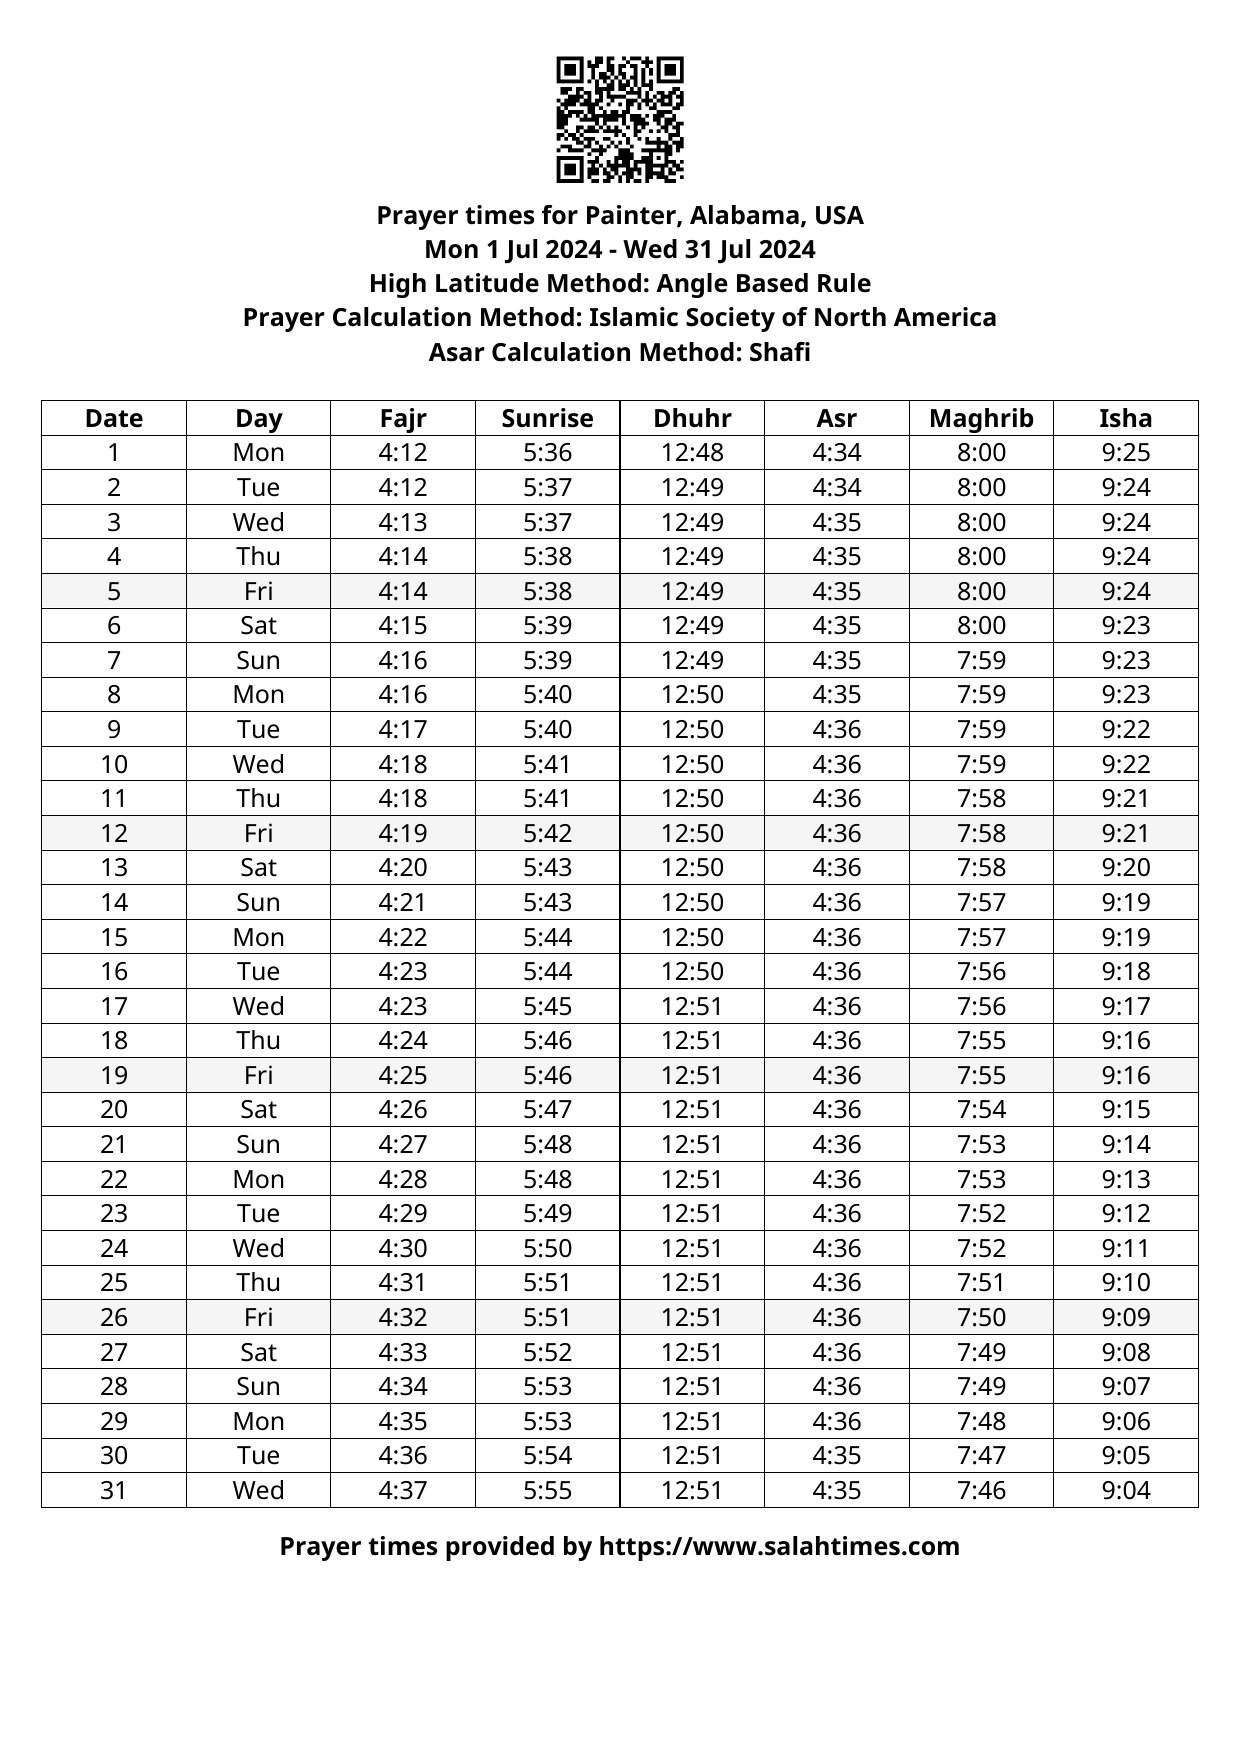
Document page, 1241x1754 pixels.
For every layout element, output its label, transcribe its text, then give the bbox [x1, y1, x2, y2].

table_cell 5:39 [476, 643, 619, 677]
table_cell 30 [42, 1439, 186, 1472]
table_cell 13 [42, 851, 186, 884]
table_cell 5:53 [476, 1369, 619, 1403]
table_cell 5:37 [476, 505, 619, 538]
table_cell 4:26 [331, 1093, 475, 1126]
table_cell Mon [187, 1162, 330, 1195]
table_cell Tue [187, 470, 330, 504]
table_cell 4:36 [765, 920, 909, 953]
table_cell 5:46 [476, 1058, 619, 1092]
table_cell 4:35 [765, 609, 909, 642]
table_cell 9:16 [1054, 1058, 1198, 1092]
table_cell 7:49 [910, 1335, 1053, 1368]
table_cell 4 [42, 539, 186, 573]
table_cell 12:49 [621, 574, 764, 607]
table_cell 4:12 [331, 436, 475, 469]
table_cell 9:25 [1054, 436, 1198, 469]
table_cell 4:36 [331, 1439, 475, 1472]
table_cell 5:37 [476, 470, 619, 504]
table_cell Tue [187, 712, 330, 746]
table_cell 4:20 [331, 851, 475, 884]
table_cell 4:36 [765, 1231, 909, 1264]
table_cell 9:24 [1054, 505, 1198, 538]
table_cell 5 [42, 574, 186, 607]
table_header Day [187, 401, 330, 434]
table_cell 4:35 [765, 539, 909, 573]
table_cell 7:47 [910, 1439, 1053, 1472]
table_cell 4:35 [331, 1404, 475, 1437]
table_cell 8:00 [910, 609, 1053, 642]
table_cell 12:48 [621, 436, 764, 469]
table_cell 12:51 [621, 1058, 764, 1092]
table_cell 12:51 [621, 989, 764, 1022]
table_cell 12:50 [621, 816, 764, 849]
table_cell 12:51 [621, 1369, 764, 1403]
table_cell 4:18 [331, 781, 475, 815]
table_cell 5:38 [476, 574, 619, 607]
table_cell 9:15 [1054, 1093, 1198, 1126]
table_cell 7:56 [910, 954, 1053, 988]
table_header Sunrise [476, 401, 619, 434]
table_cell 7:49 [910, 1369, 1053, 1403]
table_cell 5:51 [476, 1266, 619, 1299]
table_cell 5:51 [476, 1300, 619, 1334]
table_cell 12:51 [621, 1300, 764, 1334]
table_cell 4:36 [765, 1093, 909, 1126]
table_cell Fri [187, 1300, 330, 1334]
table_cell 24 [42, 1231, 186, 1264]
table_cell 5:48 [476, 1162, 619, 1195]
table_cell Sat [187, 851, 330, 884]
table_cell 5:49 [476, 1196, 619, 1230]
table_cell 4:19 [331, 816, 475, 849]
table_cell 4:36 [765, 747, 909, 780]
table_cell 2 [42, 470, 186, 504]
table_cell Fri [187, 1058, 330, 1092]
table_cell 4:36 [765, 1404, 909, 1437]
table_cell 4:35 [765, 643, 909, 677]
table_cell 9:06 [1054, 1404, 1198, 1437]
table_cell 4:23 [331, 954, 475, 988]
text Mon 1 Jul 2024 - Wed 31 Jul 2024 [42, 232, 1198, 266]
table_cell 4:36 [765, 712, 909, 746]
table_cell 15 [42, 920, 186, 953]
table_cell 12:51 [621, 1231, 764, 1264]
table_cell 7:53 [910, 1127, 1053, 1161]
table_header Asr [765, 401, 909, 434]
table_cell 5:45 [476, 989, 619, 1022]
table_cell 9:23 [1054, 678, 1198, 711]
table_cell 4:15 [331, 609, 475, 642]
table_cell 5:41 [476, 781, 619, 815]
table_cell 7:58 [910, 816, 1053, 849]
table_cell 4:37 [331, 1473, 475, 1507]
table_cell 9:24 [1054, 539, 1198, 573]
table_cell 8:00 [910, 539, 1053, 573]
table_cell 12:51 [621, 1335, 764, 1368]
table_cell 22 [42, 1162, 186, 1195]
table_cell 9:24 [1054, 574, 1198, 607]
table_cell 4:22 [331, 920, 475, 953]
table_cell 9:21 [1054, 781, 1198, 815]
table_cell 7:57 [910, 920, 1053, 953]
table_cell 9:13 [1054, 1162, 1198, 1195]
table_cell 7:46 [910, 1473, 1053, 1507]
table_cell 4:36 [765, 1024, 909, 1057]
table_header Maghrib [910, 401, 1053, 434]
table_cell 12:51 [621, 1404, 764, 1437]
table_cell 7:48 [910, 1404, 1053, 1437]
table_cell 4:28 [331, 1162, 475, 1195]
table_cell 11 [42, 781, 186, 815]
table_cell 9:05 [1054, 1439, 1198, 1472]
table_cell 4:14 [331, 574, 475, 607]
table_cell 4:21 [331, 885, 475, 919]
table_cell 9:19 [1054, 885, 1198, 919]
table_cell 8:00 [910, 505, 1053, 538]
table_cell Sun [187, 885, 330, 919]
table_cell 4:16 [331, 643, 475, 677]
table_cell 4:32 [331, 1300, 475, 1334]
table_cell 4:36 [765, 816, 909, 849]
table_cell 7:56 [910, 989, 1053, 1022]
table_cell 12:51 [621, 1266, 764, 1299]
text High Latitude Method: Angle Based Rule [42, 266, 1198, 300]
table_cell 7:50 [910, 1300, 1053, 1334]
table_cell 12:51 [621, 1024, 764, 1057]
table_header Date [42, 401, 186, 434]
table_cell 9:08 [1054, 1335, 1198, 1368]
table_cell 4:36 [765, 1266, 909, 1299]
table_cell Wed [187, 1473, 330, 1507]
table_cell 4:13 [331, 505, 475, 538]
table_cell 5:38 [476, 539, 619, 573]
table_cell 9:22 [1054, 747, 1198, 780]
table_cell 4:29 [331, 1196, 475, 1230]
table_cell 9:04 [1054, 1473, 1198, 1507]
table_cell 7:54 [910, 1093, 1053, 1126]
table_cell 12:50 [621, 954, 764, 988]
table_cell 12:50 [621, 885, 764, 919]
table_cell 4:35 [765, 1439, 909, 1472]
table_cell 9:20 [1054, 851, 1198, 884]
table_cell 8:00 [910, 470, 1053, 504]
table_cell 9 [42, 712, 186, 746]
table_cell 9:22 [1054, 712, 1198, 746]
table_cell 8 [42, 678, 186, 711]
table_cell 8:00 [910, 574, 1053, 607]
table_cell 4:24 [331, 1024, 475, 1057]
table_cell 4:33 [331, 1335, 475, 1368]
table_cell 5:53 [476, 1404, 619, 1437]
table_cell 10 [42, 747, 186, 780]
table_cell 7:58 [910, 851, 1053, 884]
table_cell Fri [187, 574, 330, 607]
table_cell 9:16 [1054, 1024, 1198, 1057]
table_cell 4:36 [765, 989, 909, 1022]
table_cell 5:39 [476, 609, 619, 642]
table_cell 12:51 [621, 1473, 764, 1507]
table_cell 4:36 [765, 1300, 909, 1334]
table_cell 17 [42, 989, 186, 1022]
table_cell 4:30 [331, 1231, 475, 1264]
table_cell 3 [42, 505, 186, 538]
table_cell 19 [42, 1058, 186, 1092]
table_cell 5:40 [476, 678, 619, 711]
table_cell 4:34 [765, 436, 909, 469]
table_cell 4:36 [765, 885, 909, 919]
table_cell 7:59 [910, 747, 1053, 780]
picture [542, 41, 699, 198]
table_header Dhuhr [621, 401, 764, 434]
table_cell 4:18 [331, 747, 475, 780]
table_cell 26 [42, 1300, 186, 1334]
table_cell 4:35 [765, 505, 909, 538]
table_cell 18 [42, 1024, 186, 1057]
table_cell 4:23 [331, 989, 475, 1022]
table_cell Tue [187, 954, 330, 988]
table_cell 4:25 [331, 1058, 475, 1092]
table_cell Mon [187, 920, 330, 953]
table_cell Sun [187, 643, 330, 677]
table_cell Wed [187, 989, 330, 1022]
table_cell 5:47 [476, 1093, 619, 1126]
table_cell 9:23 [1054, 609, 1198, 642]
table_cell 9:17 [1054, 989, 1198, 1022]
table_cell 14 [42, 885, 186, 919]
table_cell 12:49 [621, 505, 764, 538]
table_cell 12:51 [621, 1127, 764, 1161]
table_cell 7:59 [910, 678, 1053, 711]
table_cell 7:55 [910, 1024, 1053, 1057]
table_cell 5:42 [476, 816, 619, 849]
table_cell 29 [42, 1404, 186, 1437]
table_cell 28 [42, 1369, 186, 1403]
table_cell 12:50 [621, 920, 764, 953]
table_cell Sat [187, 609, 330, 642]
table_cell Wed [187, 505, 330, 538]
table_cell 5:50 [476, 1231, 619, 1264]
table_cell 4:27 [331, 1127, 475, 1161]
table_cell 7:59 [910, 712, 1053, 746]
table_cell 7:58 [910, 781, 1053, 815]
table_cell 9:10 [1054, 1266, 1198, 1299]
table_cell Thu [187, 781, 330, 815]
table_cell 9:19 [1054, 920, 1198, 953]
table_cell 4:36 [765, 781, 909, 815]
table_cell 12:51 [621, 1162, 764, 1195]
table_cell 5:48 [476, 1127, 619, 1161]
table_cell Tue [187, 1439, 330, 1472]
table_cell Wed [187, 747, 330, 780]
table_cell 20 [42, 1093, 186, 1126]
table_cell 4:36 [765, 1196, 909, 1230]
table_cell 8:00 [910, 436, 1053, 469]
text Prayer times for Painter, Alabama, USA [42, 198, 1198, 232]
table_cell Mon [187, 1404, 330, 1437]
table_cell 12:49 [621, 643, 764, 677]
table_cell Fri [187, 816, 330, 849]
table_cell 12:50 [621, 781, 764, 815]
table_cell 9:11 [1054, 1231, 1198, 1264]
table_cell 7:51 [910, 1266, 1053, 1299]
table_cell 12:51 [621, 1196, 764, 1230]
table_cell Sat [187, 1335, 330, 1368]
table_cell 9:24 [1054, 470, 1198, 504]
table_cell 23 [42, 1196, 186, 1230]
table_cell 5:36 [476, 436, 619, 469]
table_cell 12:50 [621, 747, 764, 780]
table_cell 9:23 [1054, 643, 1198, 677]
text Asar Calculation Method: Shafi [42, 334, 1198, 368]
table_cell 7:59 [910, 643, 1053, 677]
table_cell Mon [187, 678, 330, 711]
table_cell 9:18 [1054, 954, 1198, 988]
table_cell 4:14 [331, 539, 475, 573]
table_cell 5:52 [476, 1335, 619, 1368]
table_cell 12:49 [621, 539, 764, 573]
table_cell 16 [42, 954, 186, 988]
table_cell 12:50 [621, 851, 764, 884]
table_cell 12:51 [621, 1093, 764, 1126]
table_cell 5:46 [476, 1024, 619, 1057]
table_header Fajr [331, 401, 475, 434]
table_cell 4:36 [765, 851, 909, 884]
table_cell 27 [42, 1335, 186, 1368]
table_cell 4:34 [765, 470, 909, 504]
table_cell 12:50 [621, 712, 764, 746]
table_cell 4:35 [765, 1473, 909, 1507]
table_cell 4:36 [765, 954, 909, 988]
table_header Isha [1054, 401, 1198, 434]
table_cell 9:14 [1054, 1127, 1198, 1161]
table_cell 12 [42, 816, 186, 849]
table_cell 4:35 [765, 678, 909, 711]
table_cell 4:34 [331, 1369, 475, 1403]
table_cell Thu [187, 1266, 330, 1299]
table_cell 5:41 [476, 747, 619, 780]
table_cell Thu [187, 539, 330, 573]
table_cell 5:43 [476, 885, 619, 919]
table_cell 4:36 [765, 1127, 909, 1161]
table_cell 5:40 [476, 712, 619, 746]
table_cell 4:36 [765, 1162, 909, 1195]
text Prayer Calculation Method: Islamic Society of North America [42, 300, 1198, 334]
table_cell 6 [42, 609, 186, 642]
table_cell Mon [187, 436, 330, 469]
table_cell 4:17 [331, 712, 475, 746]
table_cell 4:12 [331, 470, 475, 504]
table_cell 4:35 [765, 574, 909, 607]
table_cell 12:50 [621, 678, 764, 711]
table_cell 5:44 [476, 920, 619, 953]
table_cell Tue [187, 1196, 330, 1230]
table_cell 21 [42, 1127, 186, 1161]
table_cell Wed [187, 1231, 330, 1264]
table_cell Sat [187, 1093, 330, 1126]
table_cell Sun [187, 1127, 330, 1161]
table_cell 5:44 [476, 954, 619, 988]
text Prayer times provided by https://www.salahtimes.com [42, 1528, 1198, 1563]
table_cell 7 [42, 643, 186, 677]
table_cell Thu [187, 1024, 330, 1057]
table_cell 4:36 [765, 1369, 909, 1403]
table_cell 9:09 [1054, 1300, 1198, 1334]
table_cell 7:52 [910, 1196, 1053, 1230]
table_cell 7:55 [910, 1058, 1053, 1092]
table_cell 12:49 [621, 609, 764, 642]
table_cell Sun [187, 1369, 330, 1403]
table_cell 31 [42, 1473, 186, 1507]
table_cell 4:36 [765, 1335, 909, 1368]
table_cell 25 [42, 1266, 186, 1299]
table_cell 4:16 [331, 678, 475, 711]
table_cell 9:21 [1054, 816, 1198, 849]
table_cell 9:07 [1054, 1369, 1198, 1403]
table_cell 1 [42, 436, 186, 469]
table_cell 9:12 [1054, 1196, 1198, 1230]
table_cell 12:49 [621, 470, 764, 504]
table_cell 4:31 [331, 1266, 475, 1299]
table_cell 5:43 [476, 851, 619, 884]
table_cell 4:36 [765, 1058, 909, 1092]
table_cell 7:57 [910, 885, 1053, 919]
table_cell 12:51 [621, 1439, 764, 1472]
table_cell 7:53 [910, 1162, 1053, 1195]
table_cell 7:52 [910, 1231, 1053, 1264]
table_cell 5:55 [476, 1473, 619, 1507]
table_cell 5:54 [476, 1439, 619, 1472]
